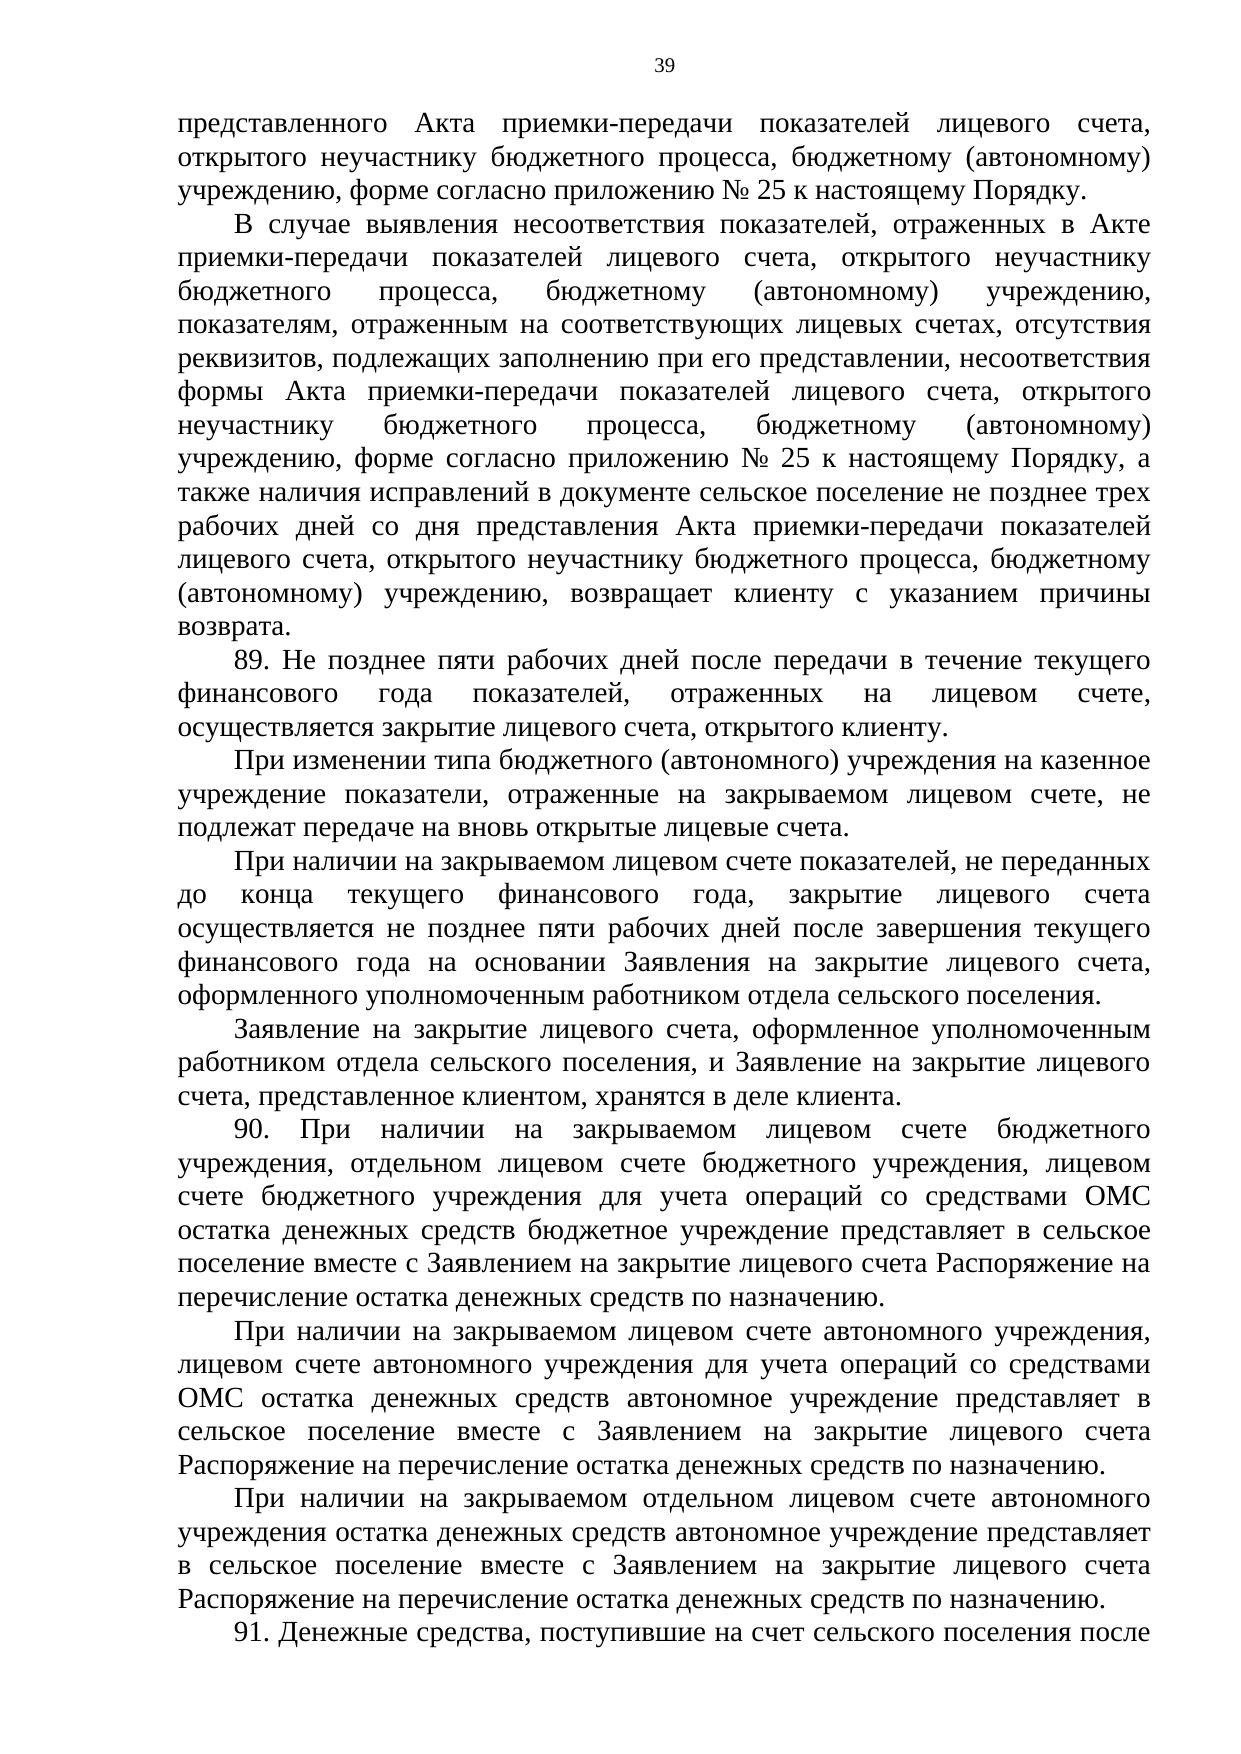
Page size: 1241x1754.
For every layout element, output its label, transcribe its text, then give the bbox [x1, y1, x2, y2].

text 90. При наличии на закрываемом лицевом счете бюджетного учреждения, отдельном лицевом счете бюджетного учреждения, лицевом счете бюджетного учреждения для учета операций со средствами ОМС остатка денежных средств бюджетное учреждение представляет в сельское поселение вместе с Заявлением на закрытие лицевого счета Распоряжение на перечисление остатка денежных средств по назначению. [177, 1111, 1152, 1313]
text При наличии на закрываемом отдельном лицевом счете автономного учреждения остатка денежных средств автономное учреждение представляет в сельское поселение вместе с Заявлением на закрытие лицевого счета Распоряжение на перечисление остатка денежных средств по назначению. [177, 1480, 1152, 1614]
text 89. Не позднее пяти рабочих дней после передачи в течение текущего финансового года показателей, отраженных на лицевом счете, осуществляется закрытие лицевого счета, открытого клиенту. [177, 642, 1152, 742]
text В случае выявления несоответствия показателей, отраженных в Акте приемки-передачи показателей лицевого счета, открытого неучастнику бюджетного процесса, бюджетному (автономному) учреждению, показателям, отраженным на соответствующих лицевых счетах, отсутствия реквизитов, подлежащих заполнению при его представлении, несоответствия формы Акта приемки-передачи показателей лицевого счета, открытого неучастнику бюджетного процесса, бюджетному (автономному) учреждению, форме согласно приложению № 25 к настоящему Порядку, а также наличия исправлений в документе сельское поселение не позднее трех рабочих дней со дня представления Акта приемки-передачи показателей лицевого счета, открытого неучастнику бюджетного процесса, бюджетному (автономному) учреждению, возвращает клиенту с указанием причины возврата. [177, 206, 1152, 642]
text При наличии на закрываемом лицевом счете автономного учреждения, лицевом счете автономного учреждения для учета операций со средствами ОМС остатка денежных средств автономное учреждение представляет в сельское поселение вместе с Заявлением на закрытие лицевого счета Распоряжение на перечисление остатка денежных средств по назначению. [177, 1313, 1152, 1480]
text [177, 105, 1152, 206]
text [177, 1614, 1152, 1648]
text При изменении типа бюджетного (автономного) учреждения на казенное учреждение показатели, отраженные на закрываемом лицевом счете, не подлежат передаче на вновь открытые лицевые счета. [177, 742, 1152, 843]
text Заявление на закрытие лицевого счета, оформленное уполномоченным работником отдела сельского поселения, и Заявление на закрытие лицевого счета, представленное клиентом, хранятся в деле клиента. [177, 1011, 1152, 1111]
text При наличии на закрываемом лицевом счете показателей, не переданных до конца текущего финансового года, закрытие лицевого счета осуществляется не позднее пяти рабочих дней после завершения текущего финансового года на основании Заявления на закрытие лицевого счета, оформленного уполномоченным работником отдела сельского поселения. [177, 843, 1152, 1011]
